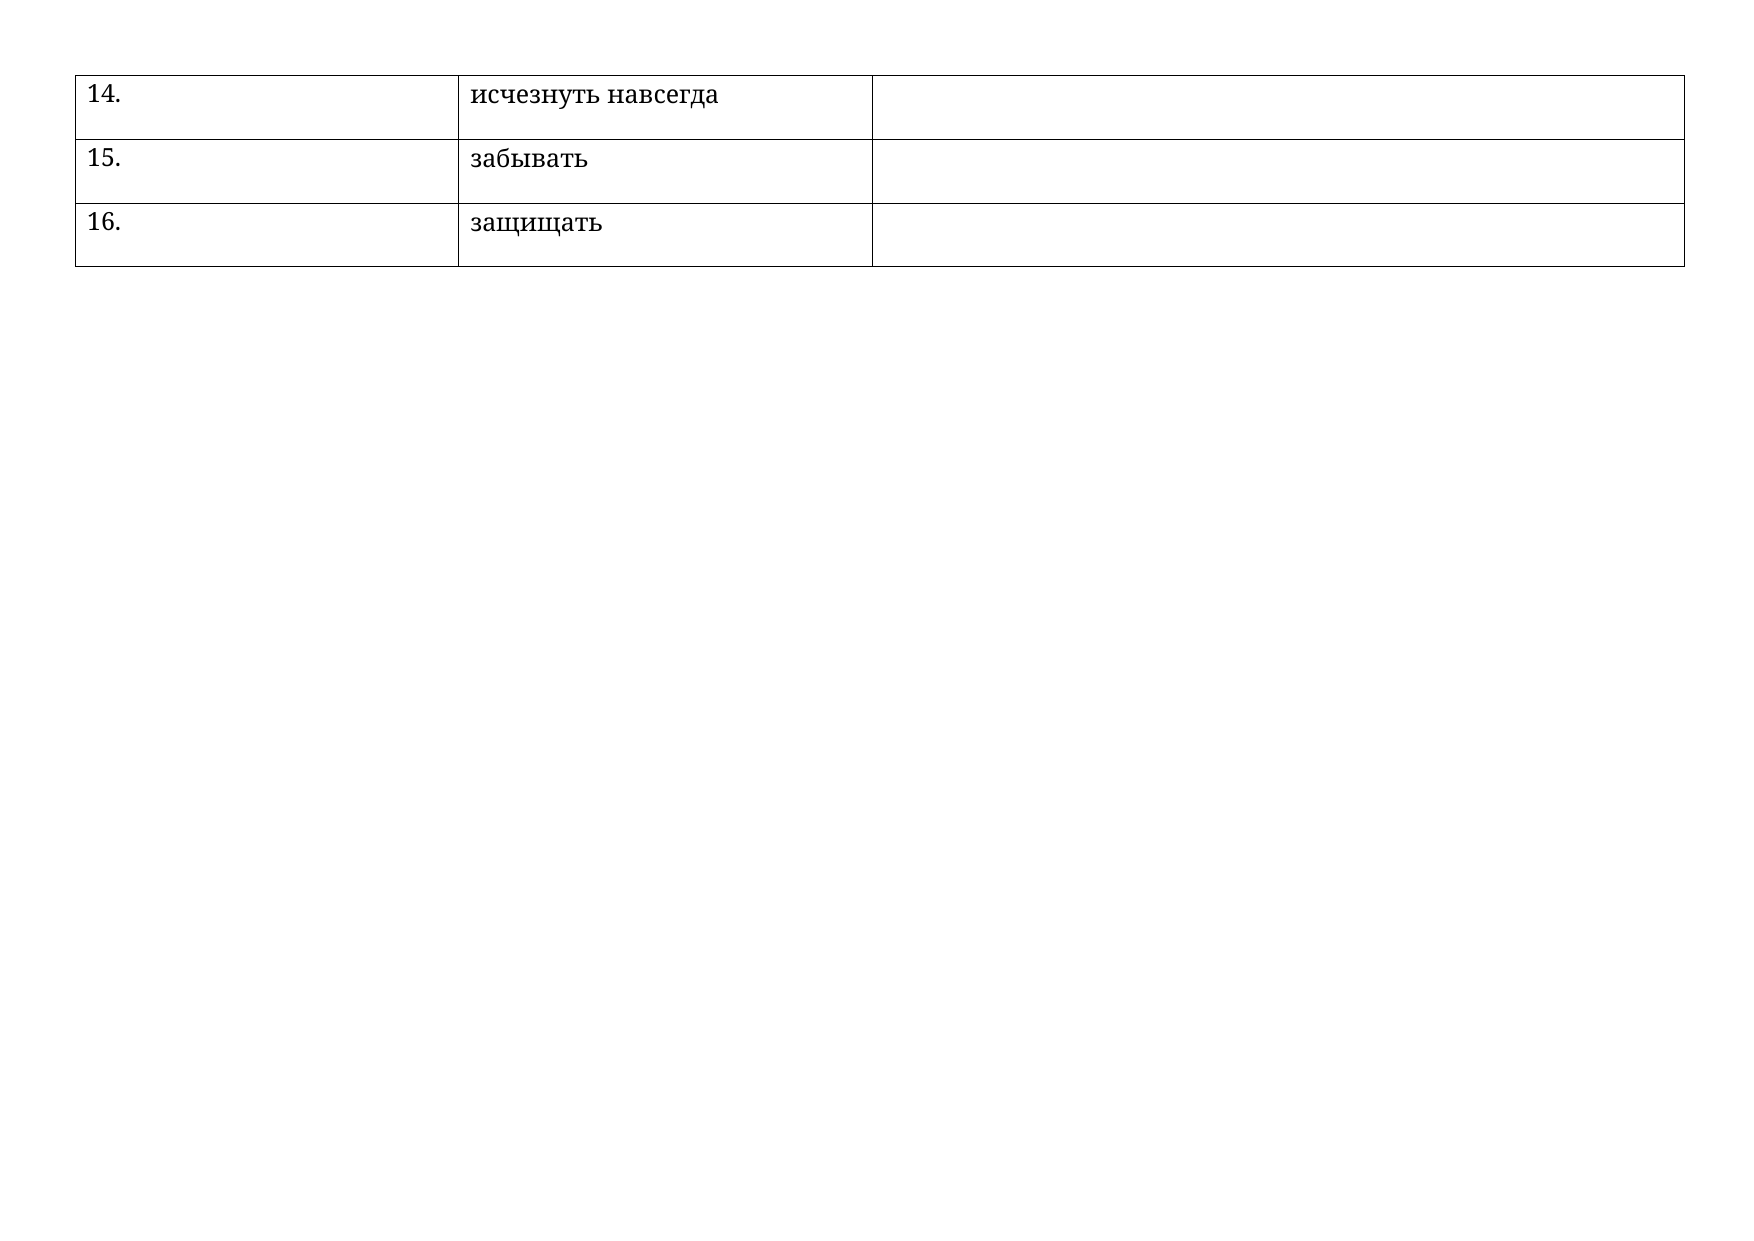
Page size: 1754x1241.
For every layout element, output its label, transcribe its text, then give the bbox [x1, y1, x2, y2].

table_cell забывать [459, 140, 872, 202]
table_cell исчезнуть навсегда [459, 76, 872, 139]
table_cell защищать [459, 204, 872, 266]
table_cell [873, 204, 1684, 266]
table_cell [873, 140, 1684, 202]
table_cell [873, 76, 1684, 139]
table_cell [76, 140, 458, 202]
table_cell [76, 76, 458, 139]
table_cell [76, 204, 458, 266]
